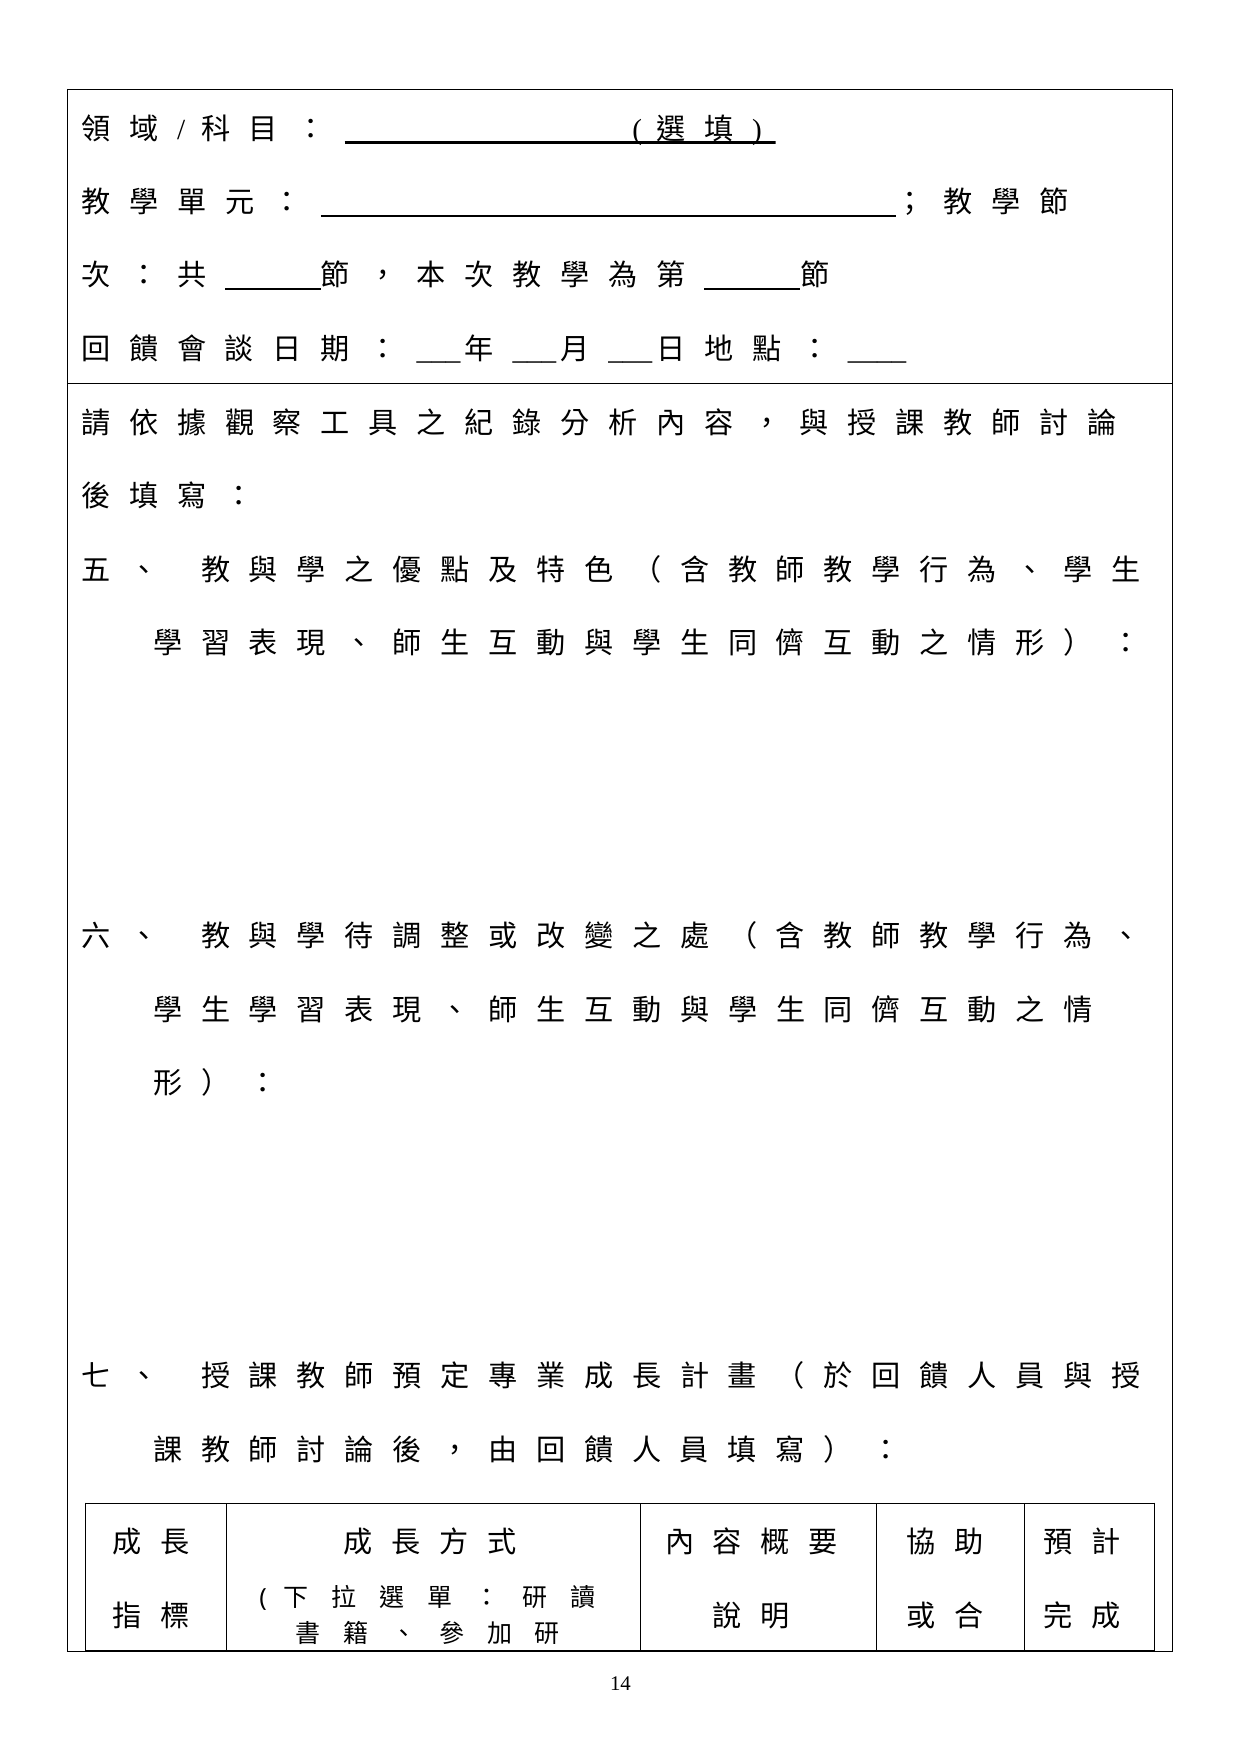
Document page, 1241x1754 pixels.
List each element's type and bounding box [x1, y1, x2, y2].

table_cell [68, 384, 1172, 1651]
table_header [68, 90, 1172, 383]
